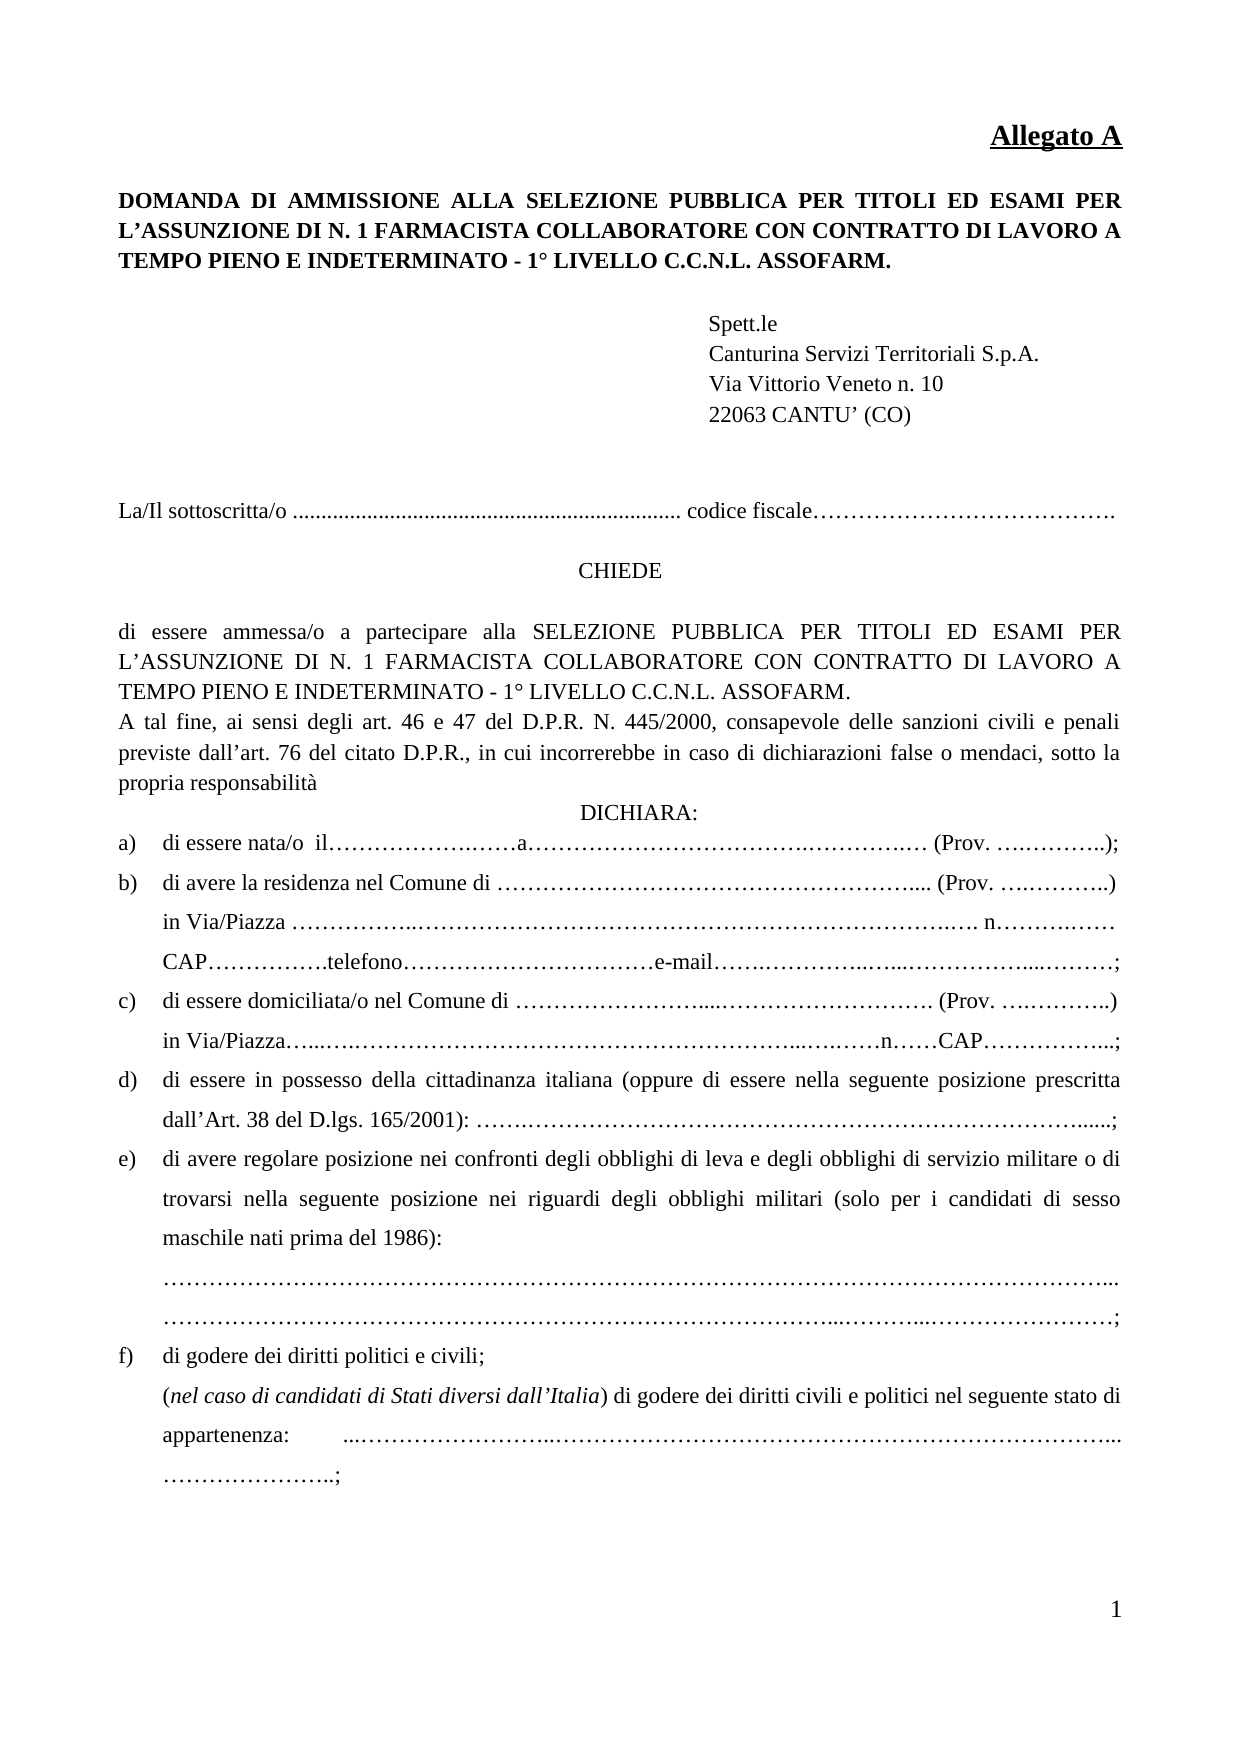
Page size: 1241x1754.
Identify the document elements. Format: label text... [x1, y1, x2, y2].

text 22063 CANTU’ (CO) [118, 401, 1122, 427]
text in Via/Piazza…...….…………………………………………………...….……n……CAP……………...; [118, 1027, 1122, 1053]
list di avere la residenza nel Comune di ……………………………………………….... (Prov. ….………..) [118, 869, 1122, 895]
subtitle Allegato A [118, 118, 1122, 152]
list di avere regolare posizione nei confronti degli obblighi di leva e degli obblighi di servizio militare o di trovarsi nella seguente posizione nei riguardi degli obblighi militari (solo per i candidati di sesso maschile nati prima del 1986): ……………………………………………………………………………………………………………... [118, 1145, 1122, 1290]
text DOMANDA DI AMMISSIONE ALLA SELEZIONE PUBBLICA PER TITOLI ED ESAMI PER L’ASSUNZIONE DI N. 1 FARMACISTA COLLABORATORE CON CONTRATTO DI LAVORO A TEMPO PIENO E INDETERMINATO - 1° LIVELLO C.C.N.L. ASSOFARM. [118, 187, 1122, 274]
text Canturina Servizi Territoriali S.p.A. [118, 340, 1122, 367]
text ……………………………………………………………………………...………...……………………; [118, 1303, 1122, 1329]
text CHIEDE [118, 557, 1122, 584]
text CAP…………….telefono……………………………e-mail…….…………..…...……………....………; [118, 948, 1122, 974]
text Via Vittorio Veneto n. 10 [118, 371, 1122, 397]
text di essere ammessa/o a partecipare alla SELEZIONE PUBBLICA PER TITOLI ED ESAMI PER L’ASSUNZIONE DI N. 1 FARMACISTA COLLABORATORE CON CONTRATTO DI LAVORO A TEMPO PIENO E INDETERMINATO - 1° LIVELLO C.C.N.L. ASSOFARM. [118, 618, 1122, 704]
list di essere in possesso della cittadinanza italiana (oppure di essere nella seguente posizione prescritta dall’Art. 38 del D.lgs. 165/2001): …….………………………………………………………………......; [118, 1066, 1122, 1132]
text DICHIARA: [156, 799, 1122, 825]
list di essere nata/o il……………….……a……………………………….………….… (Prov. ….………..); [118, 829, 1122, 856]
list (nel caso di candidati di Stati diversi dall’Italia) di godere dei diritti civili e politici nel seguente stato di appartenenza: ...……………………..………………………………………………………………...…………………..; [162, 1382, 1122, 1487]
text Spett.le [634, 310, 1122, 336]
list di godere dei diritti politici e civili; [118, 1342, 1122, 1369]
list di essere domiciliata/o nel Comune di ……………………....………………………. (Prov. ….………..) [118, 987, 1122, 1013]
text A tal fine, ai sensi degli art. 46 e 47 del D.P.R. N. 445/2000, consapevole delle sanzioni civili e penali previste dall’art. 76 del citato D.P.R., in cui incorrerebbe in caso di dichiarazioni false o mendaci, sotto la propria responsabilità [118, 708, 1122, 795]
text La/Il sottoscritta/o .................................................................... codice fiscale…………………………………. [118, 497, 1122, 523]
text in Via/Piazza ……………..…………………………………………………………….…. n……….…… [118, 908, 1122, 934]
